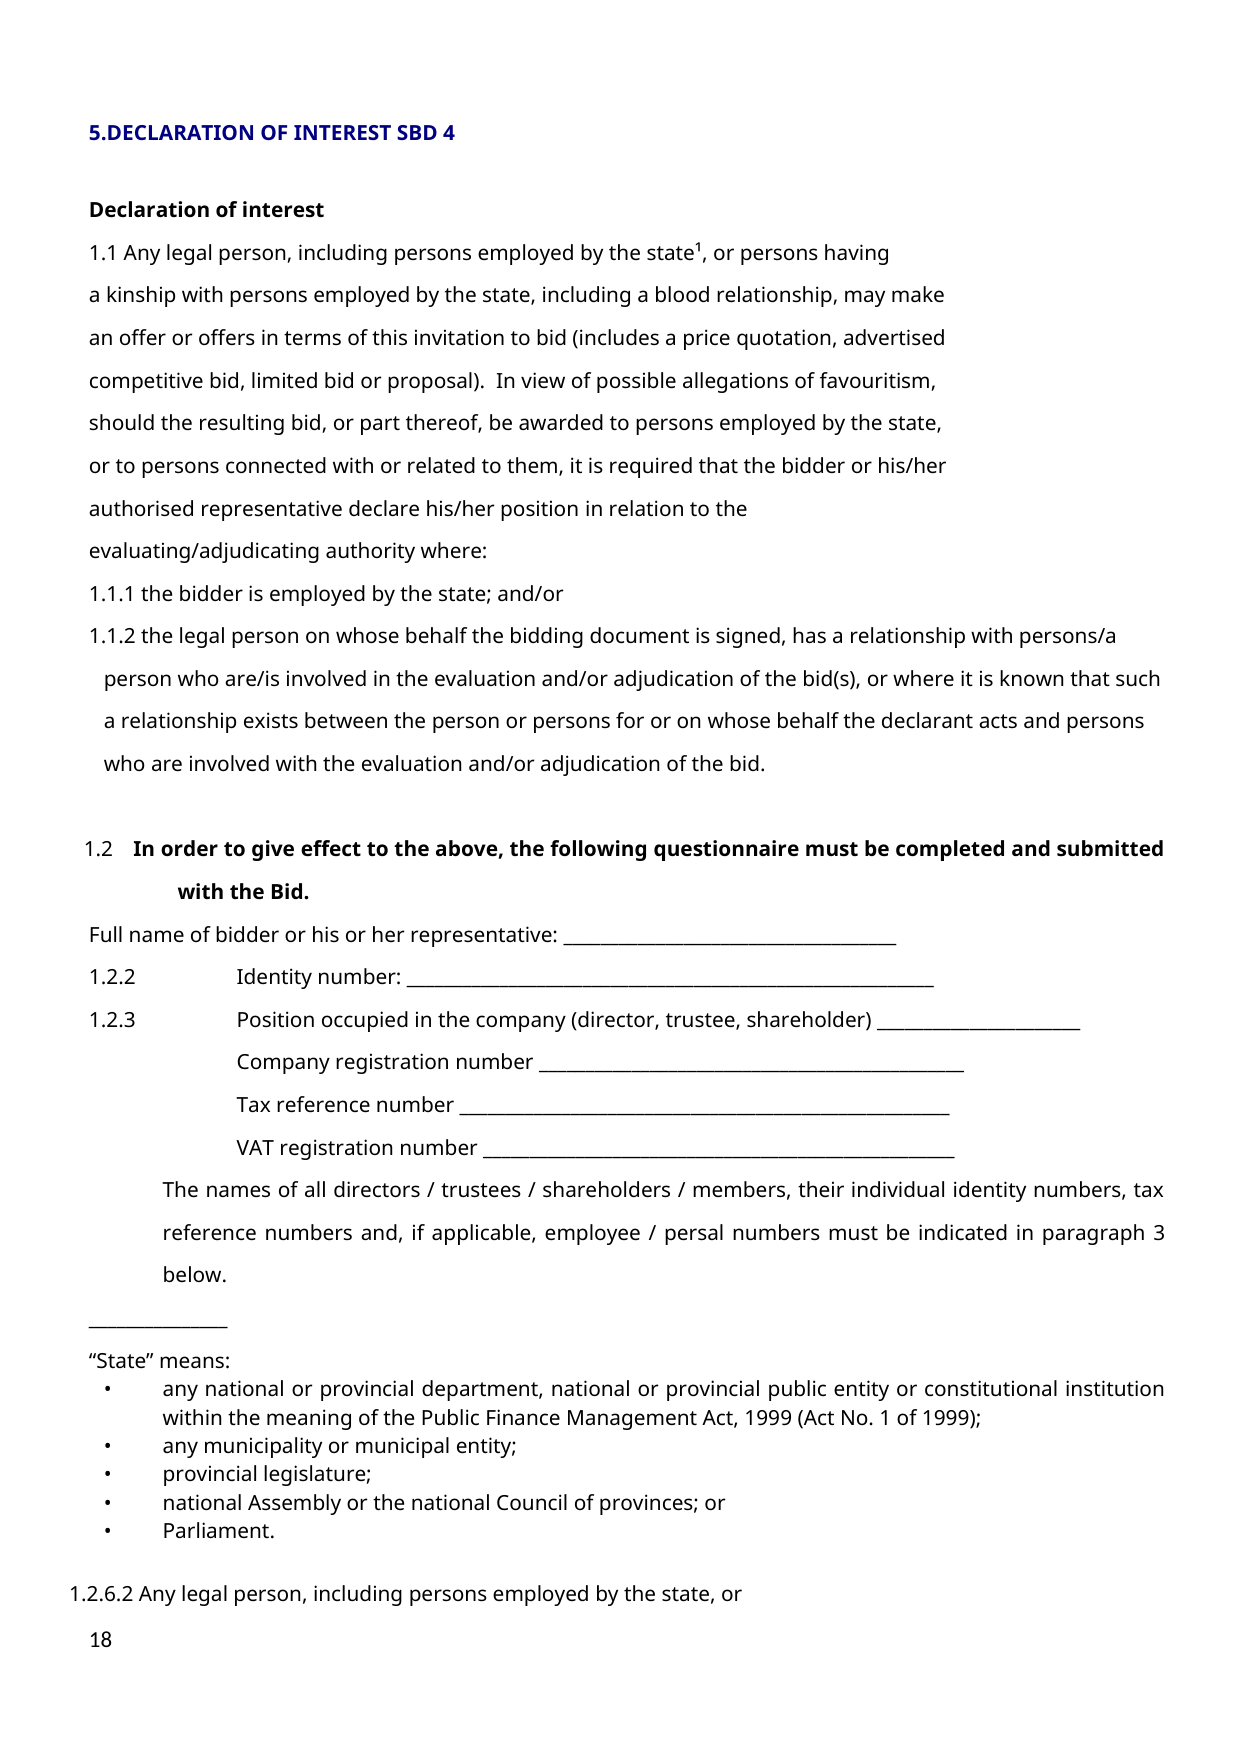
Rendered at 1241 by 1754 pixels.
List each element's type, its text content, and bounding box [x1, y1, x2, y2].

text or to persons connected with or related to them, it is required that the bidder or his/her [89, 451, 1166, 479]
list national Assembly or the national Council of provinces; or [103, 1488, 1166, 1516]
list any national or provincial department, national or provincial public entity or constitutional institution within the meaning of the Public Finance Management Act, 1999 (Act No. 1 of 1999); [103, 1374, 1166, 1431]
text 1.1.2 the legal person on whose behalf the bidding document is signed, has a relationship with persons/a person who are/is involved in the evaluation and/or adjudication of the bid(s), or where it is known that such a relationship exists between the person or persons for or on whose behalf the declarant acts and persons who are involved with the evaluation and/or adjudication of the bid. [89, 621, 1166, 778]
list provincial legislature; [103, 1459, 1166, 1488]
text Tax reference number _____________________________________________________ [236, 1090, 1166, 1118]
text an offer or offers in terms of this invitation to bid (includes a price quotation, advertised [89, 323, 1166, 352]
list Parliament. [103, 1516, 1166, 1545]
text authorised representative declare his/her position in relation to the [89, 494, 1166, 522]
text Full name of bidder or his or her representative: ____________________________________ [89, 920, 1166, 948]
text “State” means: [89, 1346, 1166, 1374]
text _______________ [89, 1303, 1166, 1332]
text Company registration number ______________________________________________ [236, 1047, 1166, 1076]
text should the resulting bid, or part thereof, be awarded to persons employed by the state, [89, 408, 1166, 437]
text Declaration of interest [89, 195, 1166, 224]
text a kinship with persons employed by the state, including a blood relationship, may make [89, 281, 1166, 309]
text 1.1.1 the bidder is employed by the state; and/or [89, 579, 1166, 607]
text VAT registration number ___________________________________________________ [236, 1133, 1166, 1161]
text 1.2.3 Position occupied in the company (director, trustee, shareholder) ______________________ [89, 1005, 1166, 1033]
text 5.DECLARATION OF INTEREST SBD 4 [89, 118, 1166, 147]
list any municipality or municipal entity; [103, 1431, 1166, 1459]
text The names of all directors / trustees / shareholders / members, their individual identity numbers, tax reference numbers and, if applicable, employee / persal numbers must be indicated in paragraph 3 below. [162, 1175, 1166, 1289]
text 1.2.2 Identity number: _________________________________________________________ [89, 962, 1166, 991]
text competitive bid, limited bid or proposal). In view of possible allegations of favouritism, [89, 366, 1166, 394]
text 1.2.6.2 Any legal person, including persons employed by the state, or [15, 1579, 1166, 1607]
text 1.1 Any legal person, including persons employed by the state¹, or persons having [89, 238, 1166, 266]
text evaluating/adjudicating authority where: [89, 536, 1166, 565]
text 1.2 In order to give effect to the above, the following questionnaire must be completed and submitted with the Bid. [83, 834, 1166, 906]
